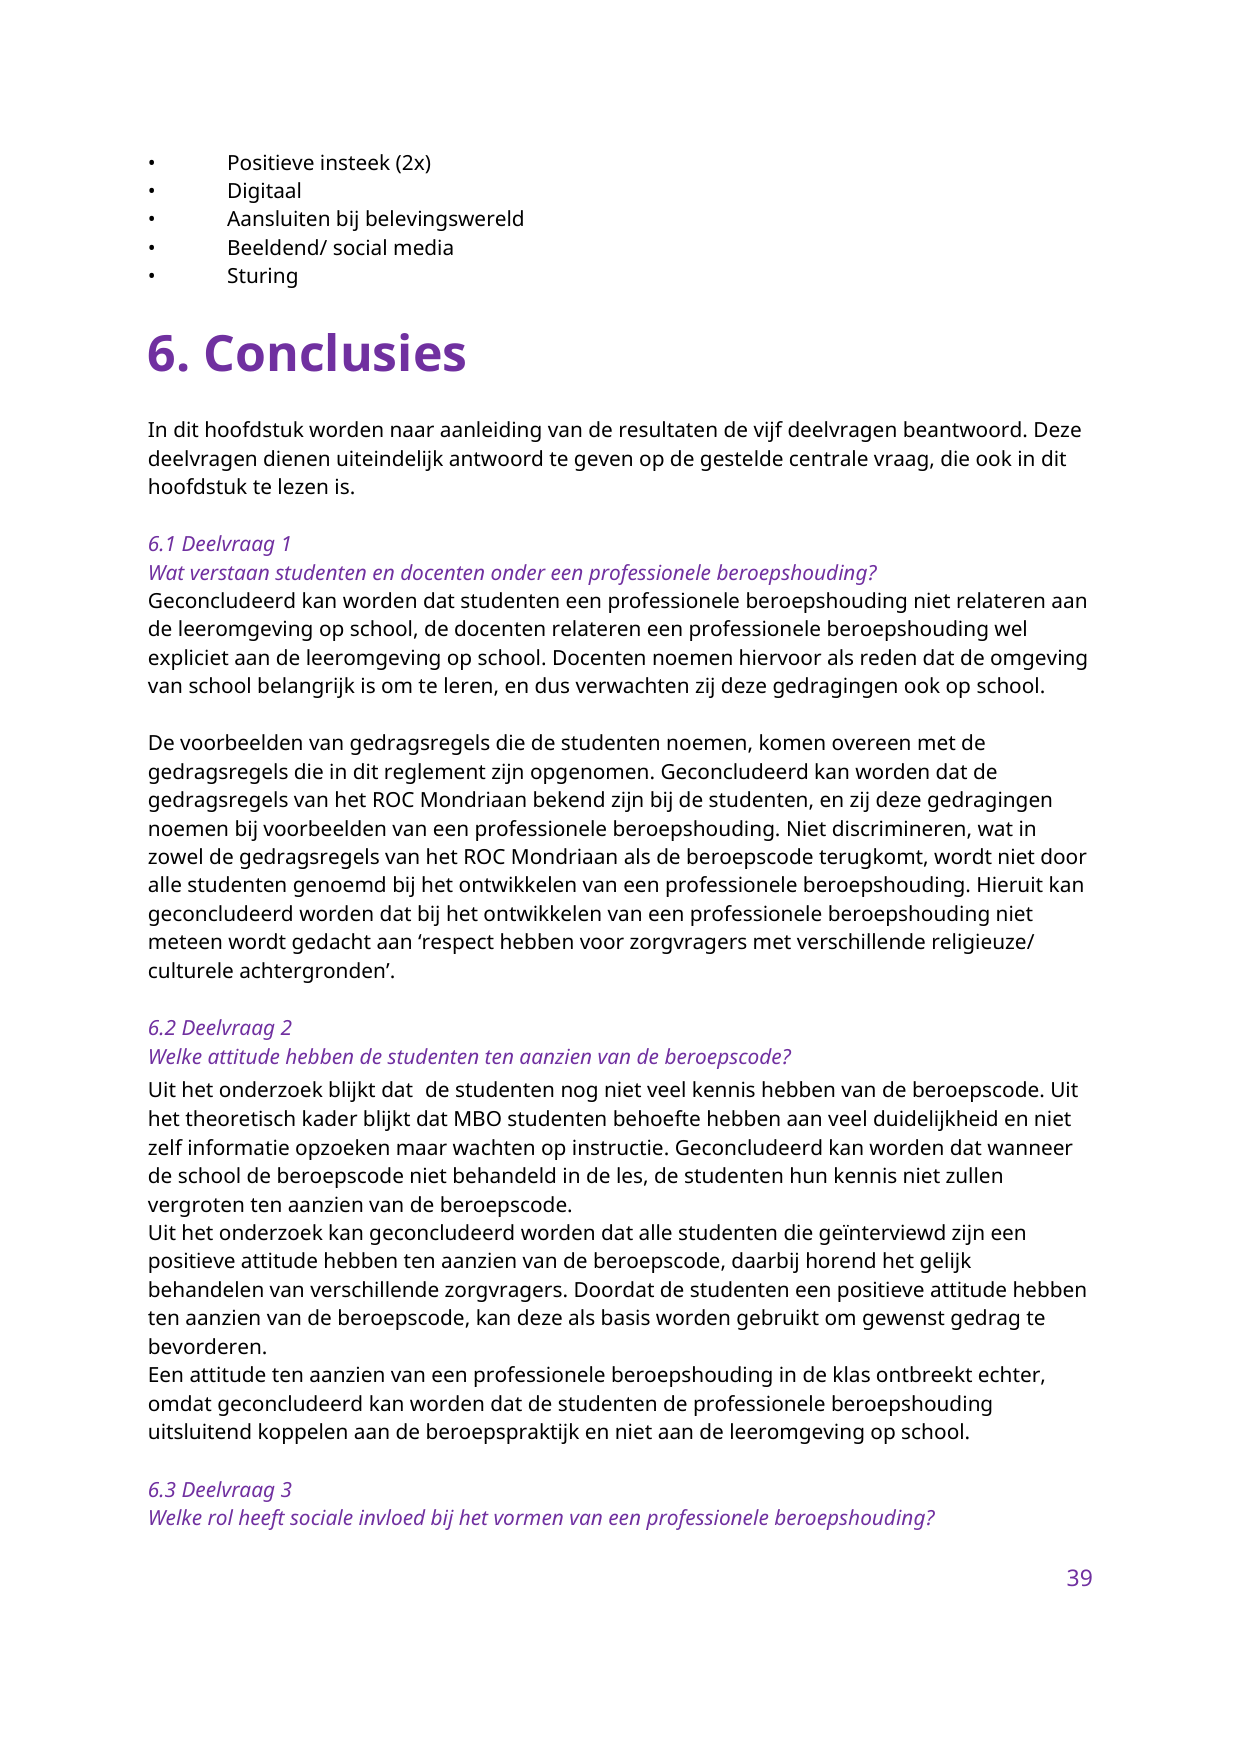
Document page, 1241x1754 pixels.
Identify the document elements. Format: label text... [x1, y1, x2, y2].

text In dit hoofdstuk worden naar aanleiding van de resultaten de vijf deelvragen beantwoord. Deze deelvragen dienen uiteindelijk antwoord te geven op de gestelde centrale vraag, die ook in dit hoofdstuk te lezen is. 6.1 Deelvraag 1 Wat verstaan studenten en docenten onder een professionele beroepshouding? Geconcludeerd kan worden dat studenten een professionele beroepshouding niet relateren aan de leeromgeving op school, de docenten relateren een professionele beroepshouding wel expliciet aan de leeromgeving op school. Docenten noemen hiervoor als reden dat de omgeving van school belangrijk is om te leren, en dus verwachten zij deze gedragingen ook op school. De voorbeelden van gedragsregels die de studenten noemen, komen overeen met de gedragsregels die in dit reglement zijn opgenomen. Geconcludeerd kan worden dat de gedragsregels van het ROC Mondriaan bekend zijn bij de studenten, en zij deze gedragingen noemen bij voorbeelden van een professionele beroepshouding. Niet discrimineren, wat in zowel de gedragsregels van het ROC Mondriaan als de beroepscode terugkomt, wordt niet door alle studenten genoemd bij het ontwikkelen van een professionele beroepshouding. Hieruit kan geconcludeerd worden dat bij het ontwikkelen van een professionele beroepshouding niet meteen wordt gedacht aan ‘respect hebben voor zorgvragers met verschillende religieuze/ culturele achtergronden’. [148, 416, 1093, 984]
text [148, 1475, 1093, 1532]
text 6.2 Deelvraag 2 Welke attitude hebben de studenten ten aanzien van de beroepscode? Uit het onderzoek blijkt dat de studenten nog niet veel kennis hebben van de beroepscode. Uit het theoretisch kader blijkt dat MBO studenten behoefte hebben aan veel duidelijkheid en niet zelf informatie opzoeken maar wachten op instructie. Geconcludeerd kan worden dat wanneer de school de beroepscode niet behandeld in de les, de studenten hun kennis niet zullen vergroten ten aanzien van de beroepscode. Uit het onderzoek kan geconcludeerd worden dat alle studenten die geïnterviewd zijn een positieve attitude hebben ten aanzien van de beroepscode, daarbij horend het gelijk behandelen van verschillende zorgvragers. Doordat de studenten een positieve attitude hebben ten aanzien van de beroepscode, kan deze als basis worden gebruikt om gewenst gedrag te bevorderen. Een attitude ten aanzien van een professionele beroepshouding in de klas ontbreekt echter, omdat geconcludeerd kan worden dat de studenten de professionele beroepshouding uitsluitend koppelen aan de beroepspraktijk en niet aan de leeromgeving op school. [148, 1013, 1093, 1446]
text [148, 148, 1093, 386]
